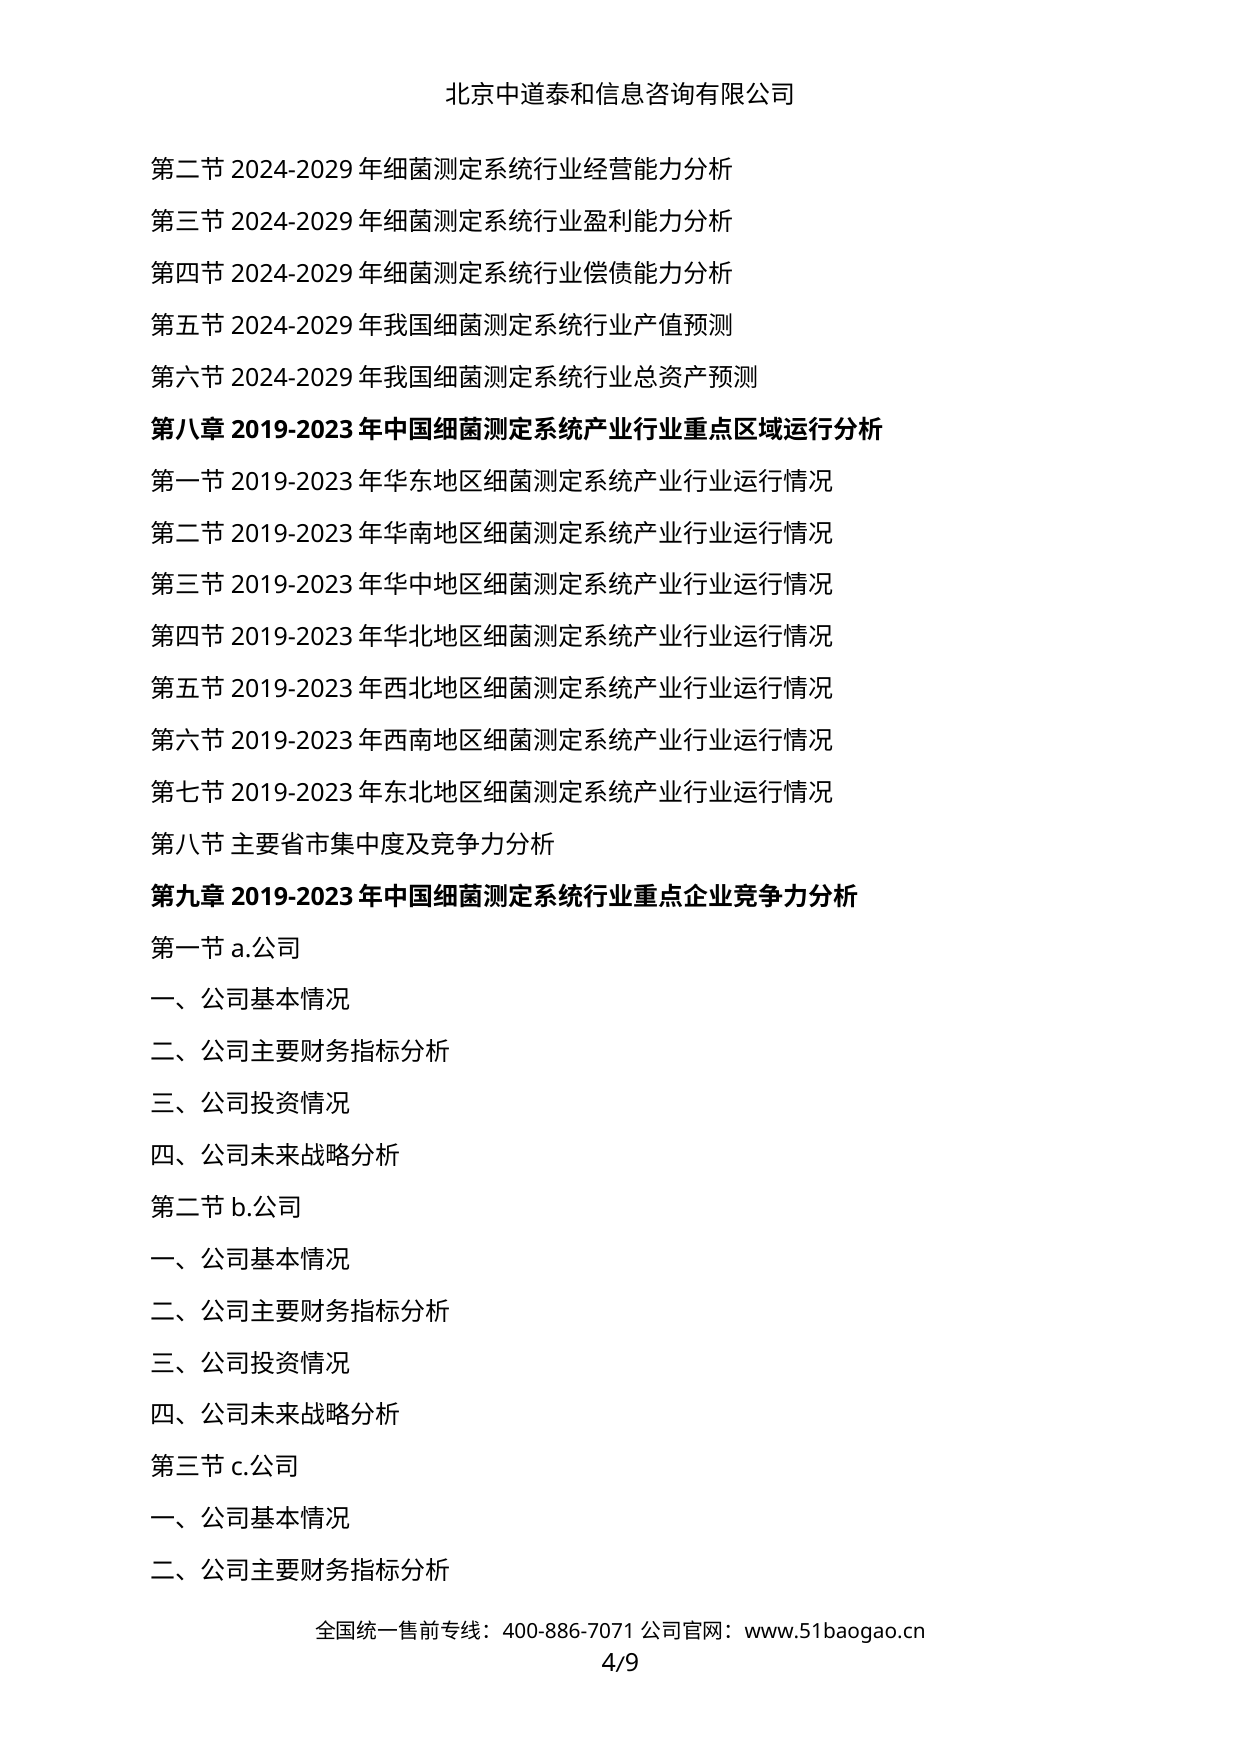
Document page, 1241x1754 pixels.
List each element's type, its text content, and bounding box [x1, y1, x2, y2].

text 第一节 2019-2023年华东地区细菌测定系统产业行业运行情况 [150, 461, 1090, 497]
text 第六节 2024-2029年我国细菌测定系统行业总资产预测 [150, 357, 1090, 394]
text 第二节 2024-2029年细菌测定系统行业经营能力分析 [150, 150, 1090, 186]
text 第三节 2019-2023年华中地区细菌测定系统产业行业运行情况 [150, 565, 1090, 601]
text 第四节 2024-2029年细菌测定系统行业偿债能力分析 [150, 254, 1090, 290]
text 第九章 2019-2023年中国细菌测定系统行业重点企业竞争力分析 [150, 876, 1090, 912]
text 一、公司基本情况 [150, 980, 1090, 1016]
text 三、公司投资情况 [150, 1084, 1090, 1120]
text 第五节 2024-2029年我国细菌测定系统行业产值预测 [150, 306, 1090, 342]
text 第二节 2019-2023年华南地区细菌测定系统产业行业运行情况 [150, 513, 1090, 549]
text 第八节 主要省市集中度及竞争力分析 [150, 824, 1090, 861]
text 四、公司未来战略分析 [150, 1395, 1090, 1431]
text 第六节 2019-2023年西南地区细菌测定系统产业行业运行情况 [150, 721, 1090, 757]
text 二、公司主要财务指标分析 [150, 1032, 1090, 1068]
text 二、公司主要财务指标分析 [150, 1291, 1090, 1327]
text 一、公司基本情况 [150, 1239, 1090, 1276]
text 第三节 2024-2029年细菌测定系统行业盈利能力分析 [150, 202, 1090, 238]
text 第三节 c.公司 [150, 1447, 1090, 1483]
text 第一节 a.公司 [150, 928, 1090, 964]
text 三、公司投资情况 [150, 1343, 1090, 1379]
text 第五节 2019-2023年西北地区细菌测定系统产业行业运行情况 [150, 669, 1090, 705]
text 四、公司未来战略分析 [150, 1136, 1090, 1172]
text 第七节 2019-2023年东北地区细菌测定系统产业行业运行情况 [150, 772, 1090, 809]
text 一、公司基本情况 [150, 1499, 1090, 1535]
text 第四节 2019-2023年华北地区细菌测定系统产业行业运行情况 [150, 617, 1090, 653]
text 二、公司主要财务指标分析 [150, 1551, 1090, 1587]
text 第八章 2019-2023年中国细菌测定系统产业行业重点区域运行分析 [150, 409, 1090, 446]
text 第二节 b.公司 [150, 1187, 1090, 1224]
